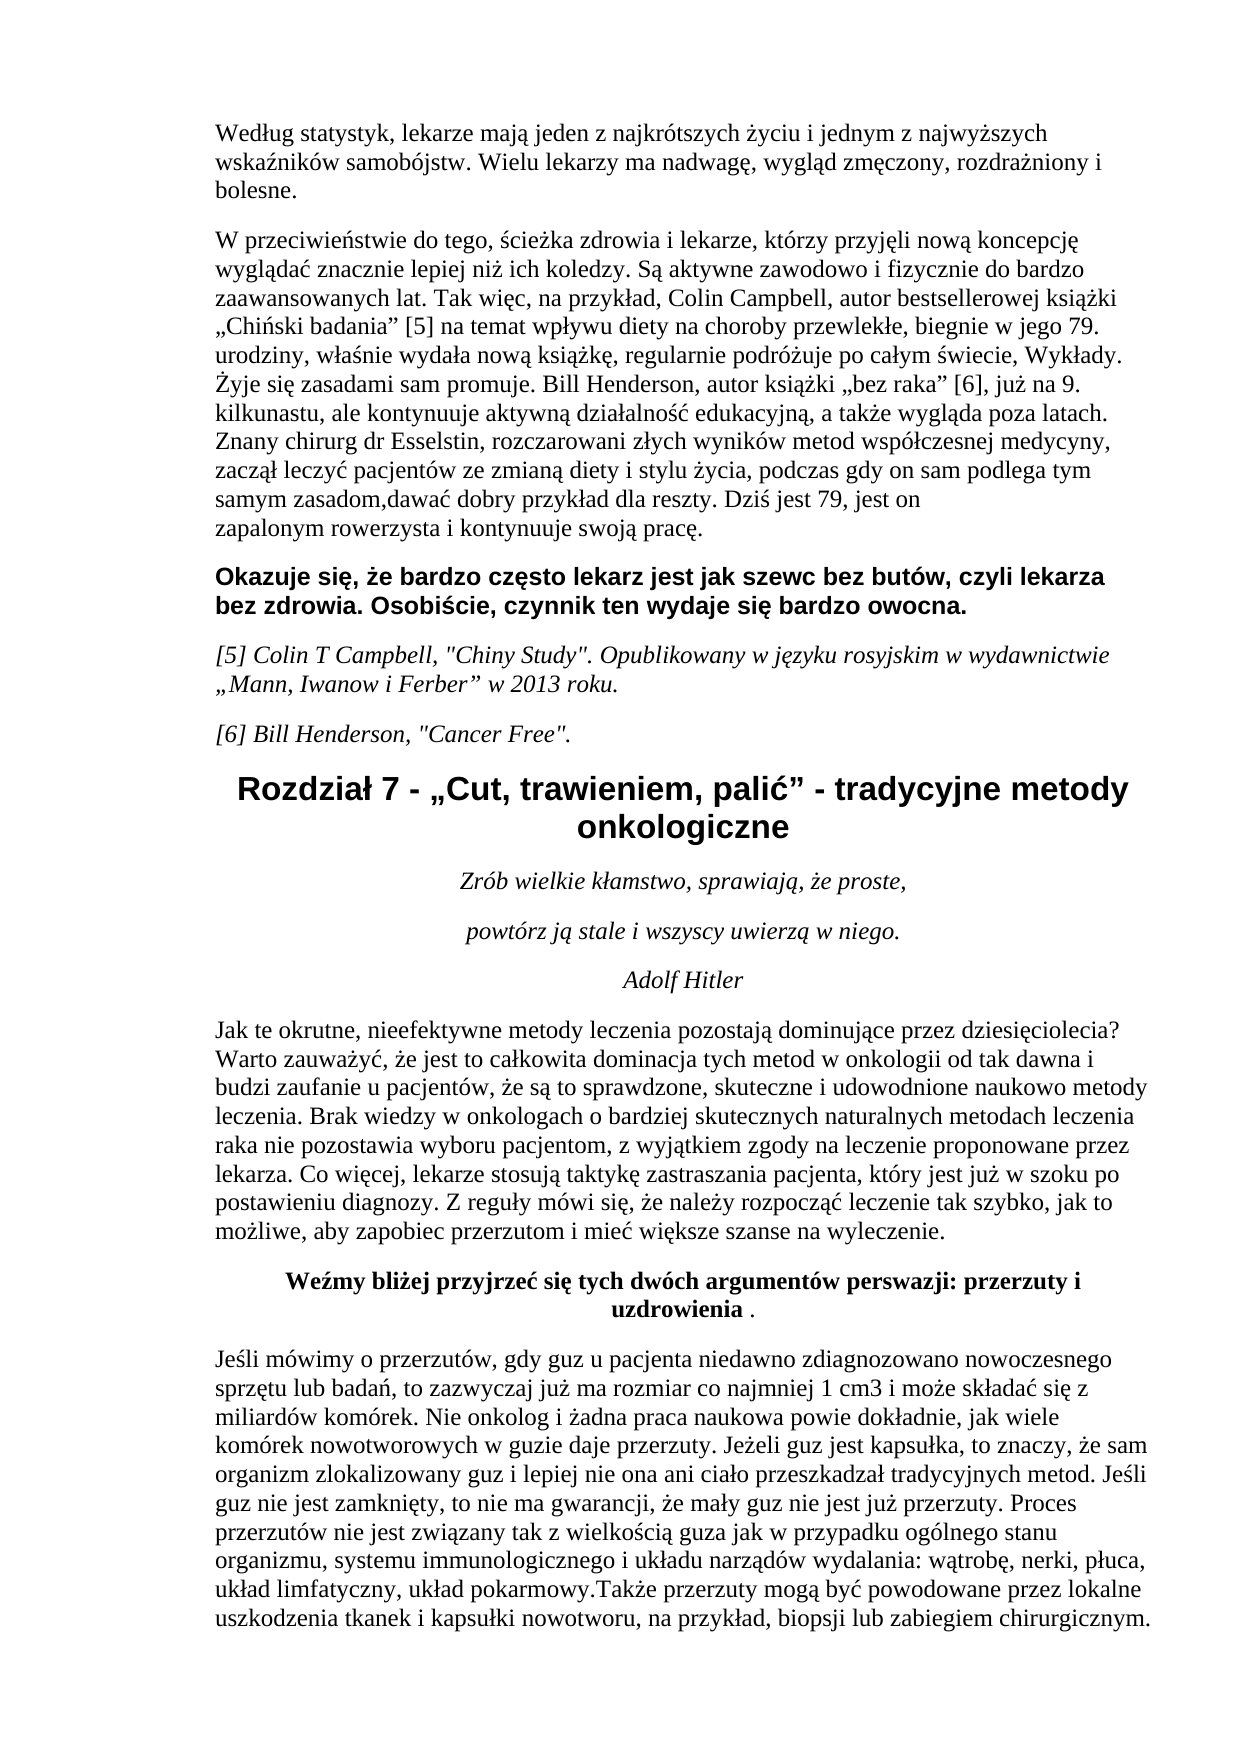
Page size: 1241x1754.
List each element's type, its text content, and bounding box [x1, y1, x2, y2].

text Według statystyk, lekarze mają jeden z najkrótszych życiu i jednym z najwyższych wskaźników samobójstw. Wielu lekarzy ma nadwagę, wygląd zmęczony, rozdrażniony i bolesne. [215, 118, 1152, 204]
text Adolf Hitler [215, 965, 1152, 994]
text W przeciwieństwie do tego, ścieżka zdrowia i lekarze, którzy przyjęli nową koncepcję wyglądać znacznie lepiej niż ich koledzy. Są aktywne zawodowo i fizycznie do bardzo zaawansowanych lat. Tak więc, na przykład, Colin Campbell, autor bestsellerowej książki „Chiński badania” [5] na temat wpływu diety na choroby przewlekłe, biegnie w jego 79. urodziny, właśnie wydała nową książkę, regularnie podróżuje po całym świecie, Wykłady. Żyje się zasadami sam promuje. Bill Henderson, autor książki „bez raka” [6], już na 9. kilkunastu, ale kontynuuje aktywną działalność edukacyjną, a także wygląda poza latach. Znany chirurg dr Esselstin, rozczarowani złych wyników metod współczesnej medycyny, zaczął leczyć pacjentów ze zmianą diety i stylu życia, podczas gdy on sam podlega tym samym zasadom,dawać dobry przykład dla reszty. Dziś jest 79, jest on zapalonym rowerzysta i kontynuuje swoją pracę. [215, 225, 1152, 541]
text [5] Colin T Campbell, "Chiny Study". Opublikowany w języku rosyjskim w wydawnictwie „Mann, Iwanow i Ferber” w 2013 roku. [215, 641, 1152, 698]
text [215, 1344, 1152, 1632]
text Zrób wielkie kłamstwo, sprawiają, że proste, [215, 866, 1152, 895]
text Jak te okrutne, nieefektywne metody leczenia pozostają dominujące przez dziesięciolecia? Warto zauważyć, że jest to całkowita dominacja tych metod w onkologii od tak dawna i budzi zaufanie u pacjentów, że są to sprawdzone, skuteczne i udowodnione naukowo metody leczenia. Brak wiedzy w onkologach o bardziej skutecznych naturalnych metodach leczenia raka nie pozostawia wyboru pacjentom, z wyjątkiem zgody na leczenie proponowane przez lekarza. Co więcej, lekarze stosują taktykę zastraszania pacjenta, który jest już w szoku po postawieniu diagnozy. Z reguły mówi się, że należy rozpocząć leczenie tak szybko, jak to możliwe, aby zapobiec przerzutom i mieć większe szanse na wyleczenie. [215, 1015, 1152, 1245]
text powtórz ją stale i wszyscy uwierzą w niego. [215, 916, 1152, 944]
text Okazuje się, że bardzo często lekarz jest jak szewc bez butów, czyli lekarza bez zdrowia. Osobiście, czynnik ten wydaje się bardzo owocna. [215, 562, 1152, 620]
text Rozdział 7 - „Cut, trawieniem, palić” - tradycyjne metody onkologiczne [215, 768, 1152, 845]
text Weźmy bliżej przyjrzeć się tych dwóch argumentów perswazji: przerzuty i uzdrowienia . [215, 1266, 1152, 1323]
text [6] Bill Henderson, "Cancer Free". [215, 719, 1152, 748]
